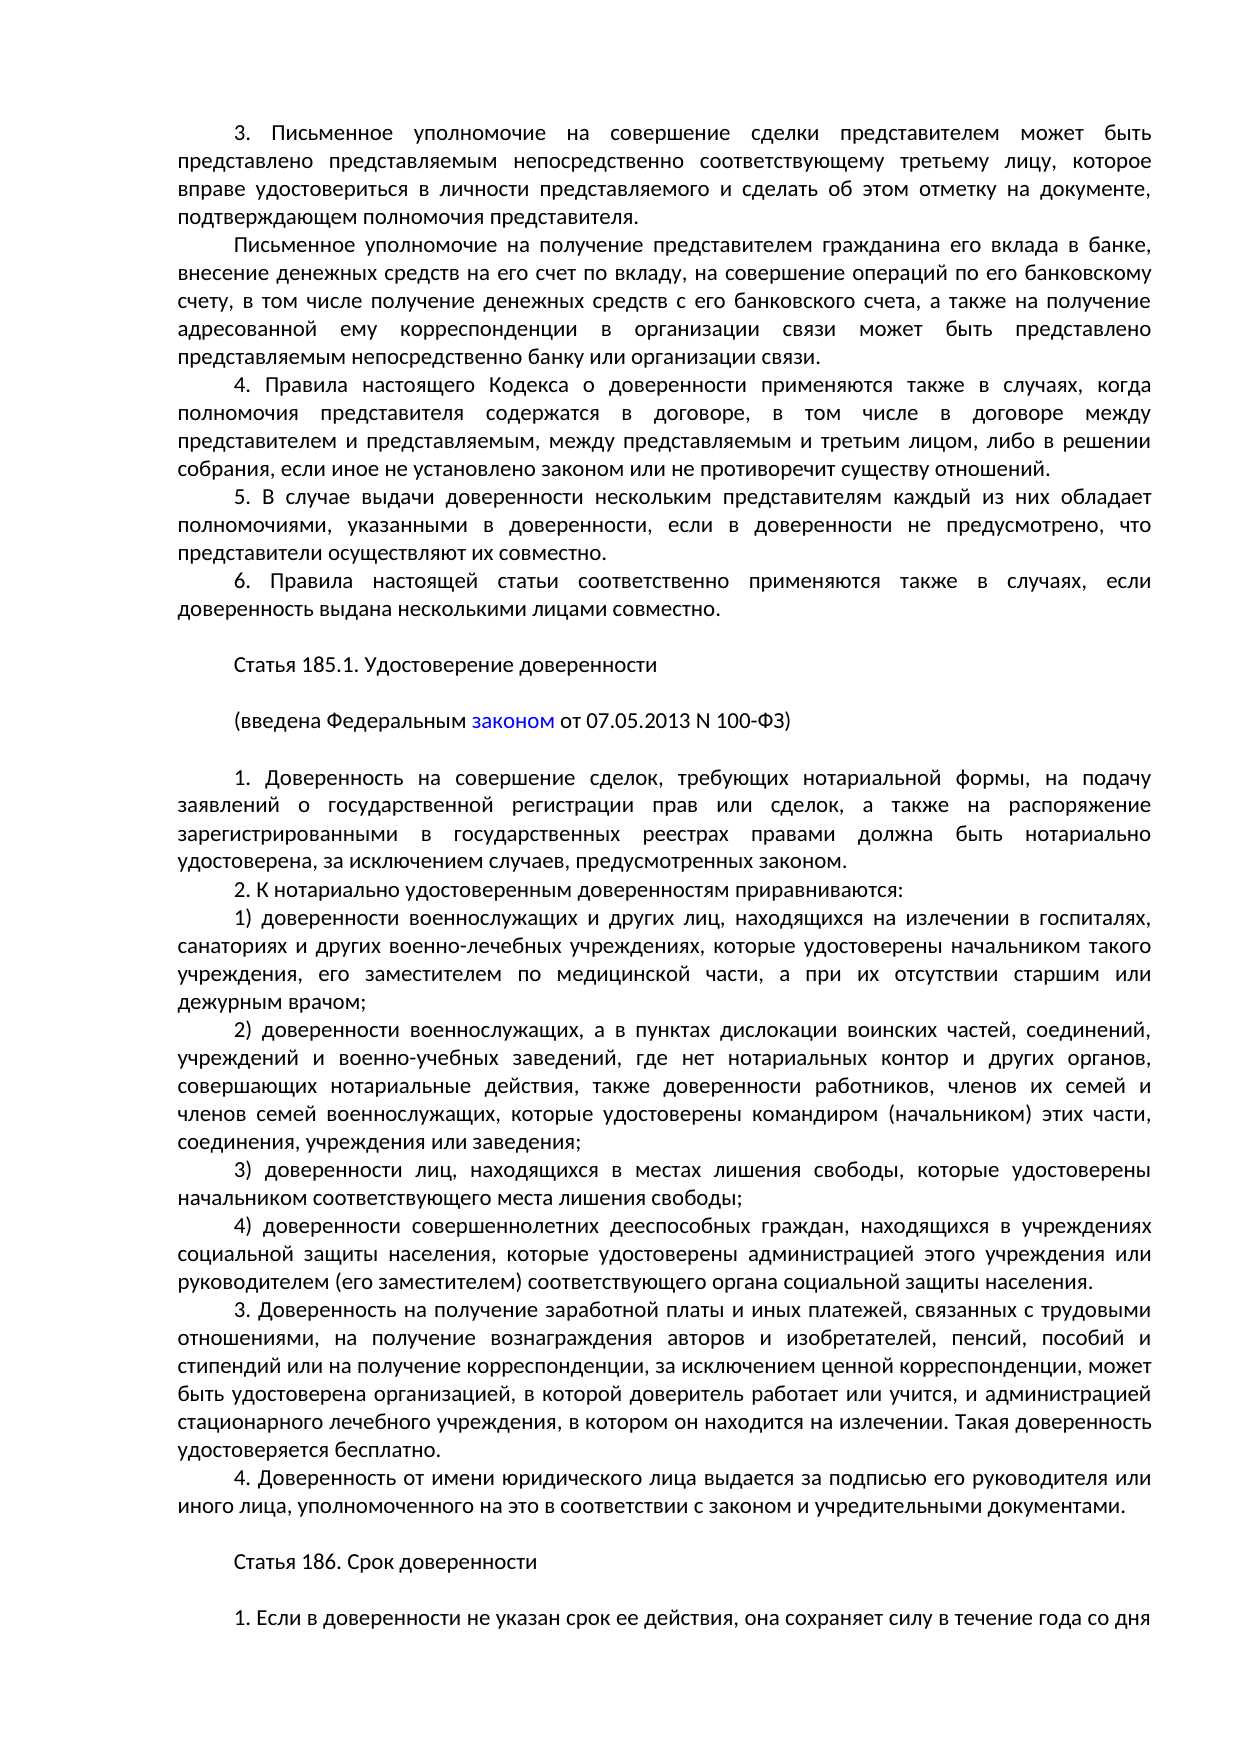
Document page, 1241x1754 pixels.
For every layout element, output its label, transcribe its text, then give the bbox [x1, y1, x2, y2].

text Статья 186. Срок доверенности [177, 1547, 1152, 1575]
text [177, 1603, 1152, 1631]
text 2) доверенности военнослужащих, а в пунктах дислокации воинских частей, соединений, учреждений и военно-учебных заведений, где нет нотариальных контор и других органов, совершающих нотариальные действия, также доверенности работников, членов их семей и членов семей военнослужащих, которые удостоверены командиром (начальником) этих части, соединения, учреждения или заведения; [177, 1015, 1152, 1155]
text Письменное уполномочие на получение представителем гражданина его вклада в банке, внесение денежных средств на его счет по вкладу, на совершение операций по его банковскому счету, в том числе получение денежных средств с его банковского счета, а также на получение адресованной ему корреспонденции в организации связи может быть представлено представляемым непосредственно банку или организации связи. [177, 230, 1152, 370]
text 3) доверенности лиц, находящихся в местах лишения свободы, которые удостоверены начальником соответствующего места лишения свободы; [177, 1155, 1152, 1211]
text 1) доверенности военнослужащих и других лиц, находящихся на излечении в госпиталях, санаториях и других военно-лечебных учреждениях, которые удостоверены начальником такого учреждения, его заместителем по медицинской части, а при их отсутствии старшим или дежурным врачом; [177, 903, 1152, 1015]
text 4. Доверенность от имени юридического лица выдается за подписью его руководителя или иного лица, уполномоченного на это в соответствии с законом и учредительными документами. [177, 1463, 1152, 1519]
text 3. Доверенность на получение заработной платы и иных платежей, связанных с трудовыми отношениями, на получение вознаграждения авторов и изобретателей, пенсий, пособий и стипендий или на получение корреспонденции, за исключением ценной корреспонденции, может быть удостоверена организацией, в которой доверитель работает или учится, и администрацией стационарного лечебного учреждения, в котором он находится на излечении. Такая доверенность удостоверяется бесплатно. [177, 1295, 1152, 1463]
text 4. Правила настоящего Кодекса о доверенности применяются также в случаях, когда полномочия представителя содержатся в договоре, в том числе в договоре между представителем и представляемым, между представляемым и третьим лицом, либо в решении собрания, если иное не установлено законом или не противоречит существу отношений. [177, 370, 1152, 482]
text (введена Федеральным законом от 07.05.2013 N 100-ФЗ) [177, 707, 1152, 734]
text 6. Правила настоящей статьи соответственно применяются также в случаях, если доверенность выдана несколькими лицами совместно. [177, 566, 1152, 622]
text 3. Письменное уполномочие на совершение сделки представителем может быть представлено представляемым непосредственно соответствующему третьему лицу, которое вправе удостовериться в личности представляемого и сделать об этом отметку на документе, подтверждающем полномочия представителя. [177, 118, 1152, 230]
text 1. Доверенность на совершение сделок, требующих нотариальной формы, на подачу заявлений о государственной регистрации прав или сделок, а также на распоряжение зарегистрированными в государственных реестрах правами должна быть нотариально удостоверена, за исключением случаев, предусмотренных законом. [177, 763, 1152, 875]
text 4) доверенности совершеннолетних дееспособных граждан, находящихся в учреждениях социальной защиты населения, которые удостоверены администрацией этого учреждения или руководителем (его заместителем) соответствующего органа социальной защиты населения. [177, 1211, 1152, 1295]
text 5. В случае выдачи доверенности нескольким представителям каждый из них обладает полномочиями, указанными в доверенности, если в доверенности не предусмотрено, что представители осуществляют их совместно. [177, 482, 1152, 566]
text Статья 185.1. Удостоверение доверенности [177, 651, 1152, 678]
text 2. К нотариально удостоверенным доверенностям приравниваются: [177, 875, 1152, 903]
